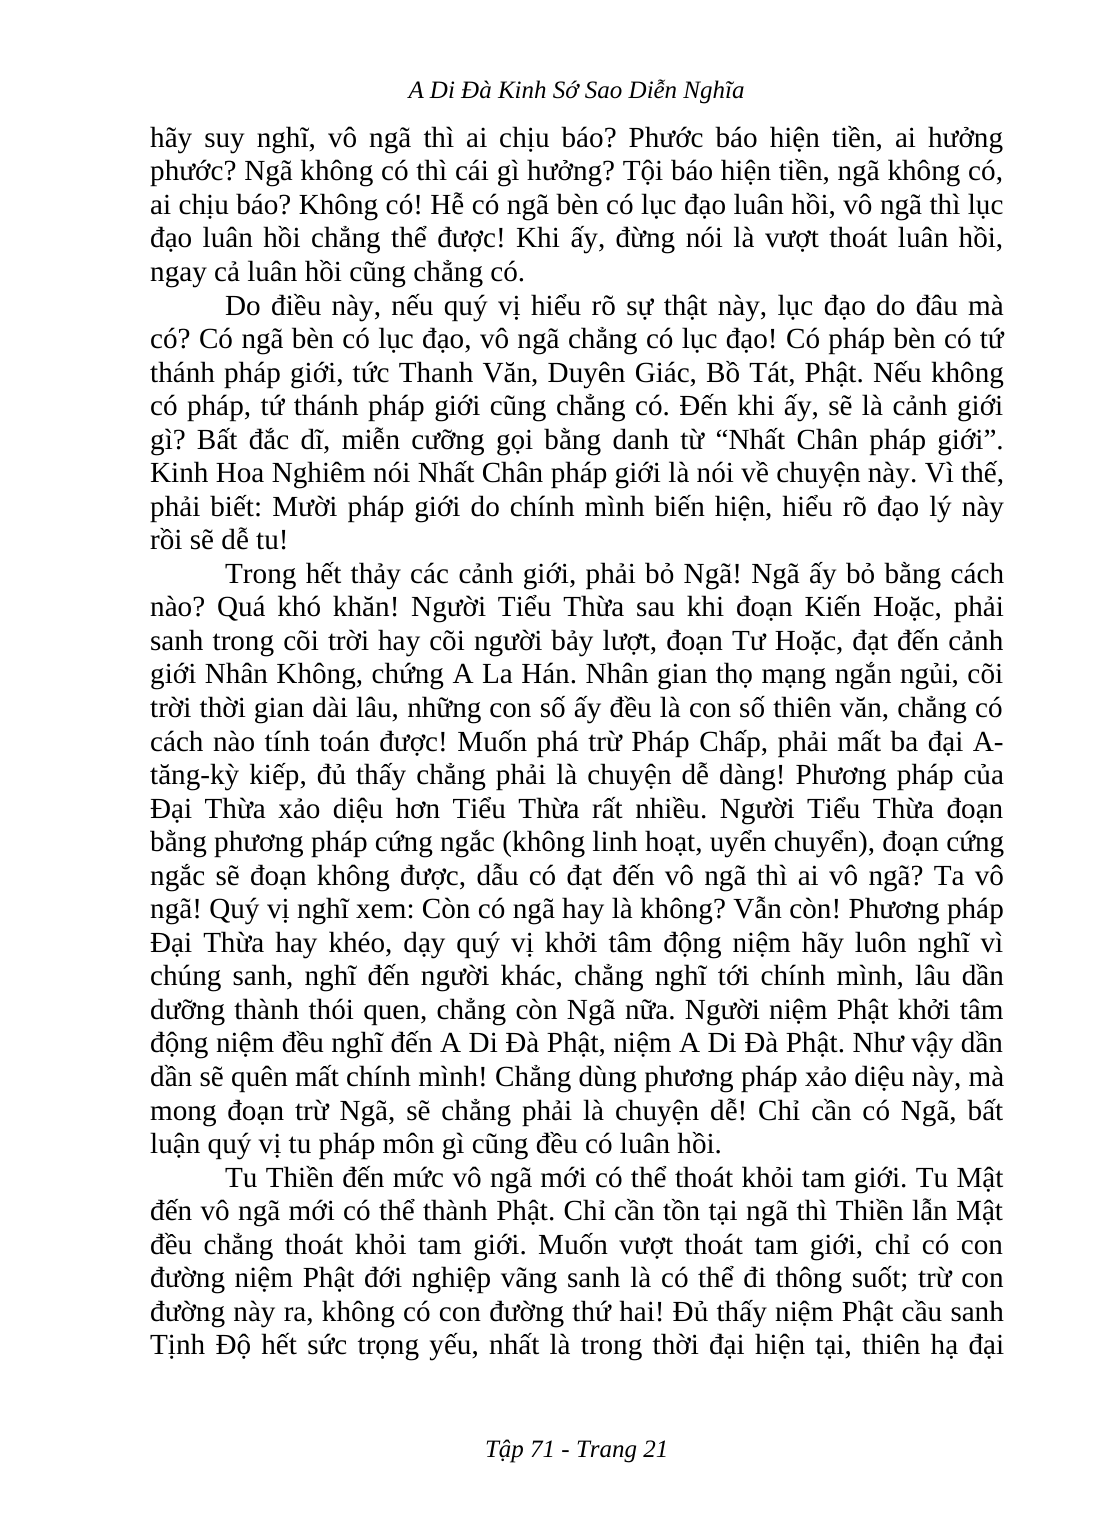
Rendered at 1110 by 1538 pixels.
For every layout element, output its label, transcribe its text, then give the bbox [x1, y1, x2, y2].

text Do điều này, nếu quý vị hiểu rõ sự thật này, lục đạo do đâu mà có? Có ngã bèn có lục đạo, vô ngã chẳng có lục đạo! Có pháp bèn có tứ thánh pháp giới, tức Thanh Văn, Duyên Giác, Bồ Tát, Phật. Nếu không có pháp, tứ thánh pháp giới cũng chẳng có. Đến khi ấy, sẽ là cảnh giới gì? Bất đắc dĩ, miễn cưỡng gọi bằng danh từ “Nhất Chân pháp giới”. Kinh Hoa Nghiêm nói Nhất Chân pháp giới là nói về chuyện này. Vì thế, phải biết: Mười pháp giới do chính mình biến hiện, hiểu rõ đạo lý này rồi sẽ dễ tu! [150, 288, 1005, 556]
text Trong hết thảy các cảnh giới, phải bỏ Ngã! Ngã ấy bỏ bằng cách nào? Quá khó khăn! Người Tiểu Thừa sau khi đoạn Kiến Hoặc, phải sanh trong cõi trời hay cõi người bảy lượt, đoạn Tư Hoặc, đạt đến cảnh giới Nhân Không, chứng A La Hán. Nhân gian thọ mạng ngắn ngủi, cõi trời thời gian dài lâu, những con số ấy đều là con số thiên văn, chẳng có cách nào tính toán được! Muốn phá trừ Pháp Chấp, phải mất ba đại A-tăng-kỳ kiếp, đủ thấy chẳng phải là chuyện dễ dàng! Phương pháp của Đại Thừa xảo diệu hơn Tiểu Thừa rất nhiều. Người Tiểu Thừa đoạn bằng phương pháp cứng ngắc (không linh hoạt, uyển chuyển), đoạn cứng ngắc sẽ đoạn không được, dẫu có đạt đến vô ngã thì ai vô ngã? Ta vô ngã! Quý vị nghĩ xem: Còn có ngã hay là không? Vẫn còn! Phương pháp Đại Thừa hay khéo, dạy quý vị khởi tâm động niệm hãy luôn nghĩ vì chúng sanh, nghĩ đến người khác, chẳng nghĩ tới chính mình, lâu dần dưỡng thành thói quen, chẳng còn Ngã nữa. Người niệm Phật khởi tâm động niệm đều nghĩ đến A Di Đà Phật, niệm A Di Đà Phật. Như vậy dần dần sẽ quên mất chính mình! Chẳng dùng phương pháp xảo diệu này, mà mong đoạn trừ Ngã, sẽ chẳng phải là chuyện dễ! Chỉ cần có Ngã, bất luận quý vị tu pháp môn gì cũng đều có luân hồi. [150, 556, 1005, 1160]
